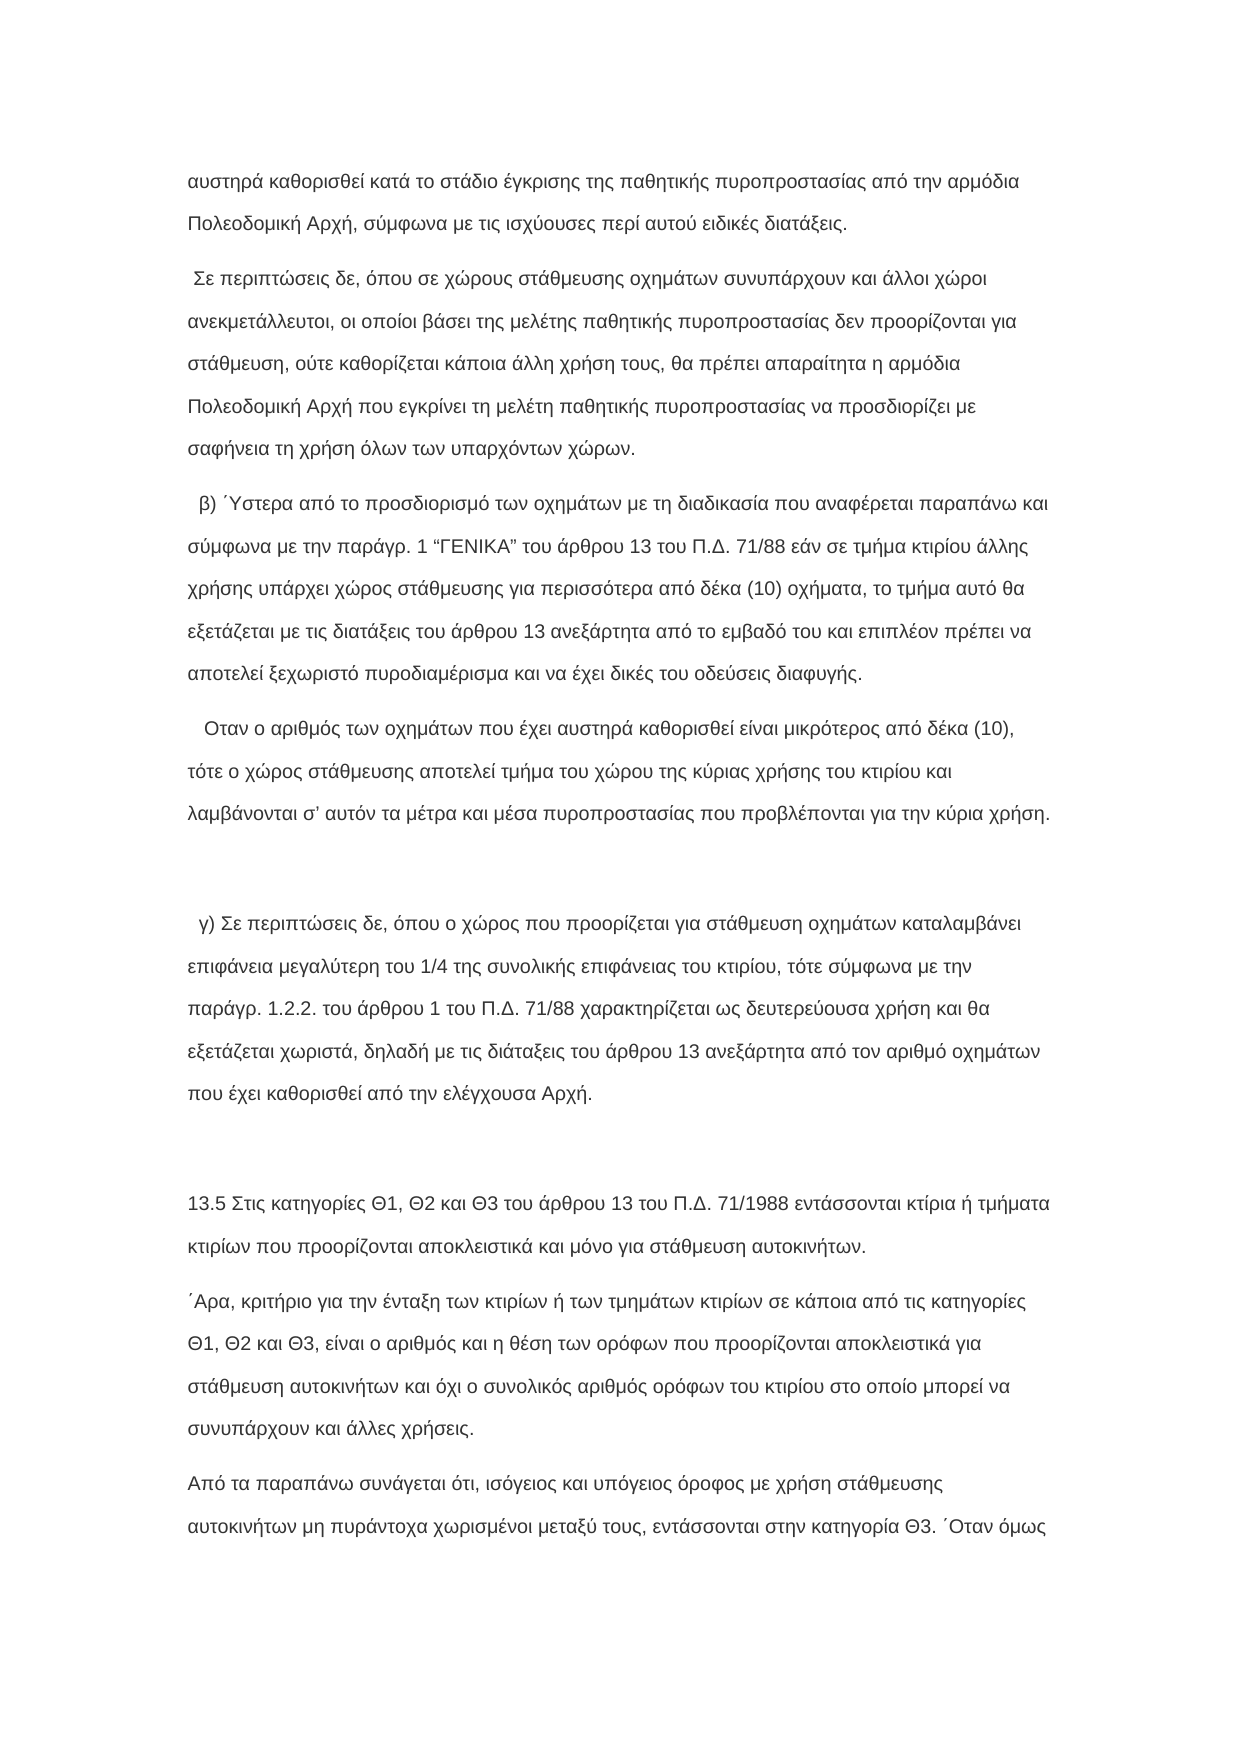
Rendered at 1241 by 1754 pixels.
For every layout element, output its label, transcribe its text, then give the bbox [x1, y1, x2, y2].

text β) ΄Υστερα από το προσδιορισμό των οχημάτων με τη διαδικασία που αναφέρεται παραπάνω και σύμφωνα με την παράγρ. 1 “ΓΕΝΙΚΑ” του άρθρου 13 του Π.Δ. 71/88 εάν σε τμήμα κτιρίου άλλης χρήσης υπάρχει χώρος στάθμευσης για περισσότερα από δέκα (10) οχήματα, το τμήμα αυτό θα εξετάζεται με τις διατάξεις του άρθρου 13 ανεξάρτητα από το εμβαδό του και επιπλέον πρέπει να αποτελεί ξεχωριστό πυροδιαμέρισμα και να έχει δικές του οδεύσεις διαφυγής. [187, 472, 1053, 685]
text 13.5 Στις κατηγορίες Θ1, Θ2 και Θ3 του άρθρου 13 του Π.Δ. 71/1988 εντάσσονται κτίρια ή τμήματα κτιρίων που προορίζονται αποκλειστικά και μόνο για στάθμευση αυτοκινήτων. [187, 1172, 1053, 1257]
text Οταν ο αριθμός των οχημάτων που έχει αυστηρά καθορισθεί είναι μικρότερος από δέκα (10), τότε ο χώρος στάθμευσης αποτελεί τμήμα του χώρου της κύριας χρήσης του κτιρίου και λαμβάνονται σ’ αυτόν τα μέτρα και μέσα πυροπροστασίας που προβλέπονται για την κύρια χρήση. [187, 697, 1053, 825]
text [187, 1452, 1053, 1537]
text γ) Σε περιπτώσεις δε, όπου ο χώρος που προορίζεται για στάθμευση οχημάτων καταλαμβάνει επιφάνεια μεγαλύτερη του 1/4 της συνολικής επιφάνειας του κτιρίου, τότε σύμφωνα με την παράγρ. 1.2.2. του άρθρου 1 του Π.Δ. 71/88 χαρακτηρίζεται ως δευτερεύουσα χρήση και θα εξετάζεται χωριστά, δηλαδή με τις διάταξεις του άρθρου 13 ανεξάρτητα από τον αριθμό οχημάτων που έχει καθορισθεί από την ελέγχουσα Αρχή. [187, 892, 1053, 1105]
text ΄Αρα, κριτήριο για την ένταξη των κτιρίων ή των τμημάτων κτιρίων σε κάποια από τις κατηγορίες Θ1, Θ2 και Θ3, είναι ο αριθμός και η θέση των ορόφων που προορίζονται αποκλειστικά για στάθμευση αυτοκινήτων και όχι ο συνολικός αριθμός ορόφων του κτιρίου στο οποίο μπορεί να συνυπάρχουν και άλλες χρήσεις. [187, 1270, 1053, 1440]
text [187, 150, 1053, 235]
text Σε περιπτώσεις δε, όπου σε χώρους στάθμευσης οχημάτων συνυπάρχουν και άλλοι χώροι ανεκμετάλλευτοι, οι οποίοι βάσει της μελέτης παθητικής πυροπροστασίας δεν προορίζονται για στάθμευση, ούτε καθορίζεται κάποια άλλη χρήση τους, θα πρέπει απαραίτητα η αρμόδια Πολεοδομική Αρχή που εγκρίνει τη μελέτη παθητικής πυροπροστασίας να προσδιορίζει με σαφήνεια τη χρήση όλων των υπαρχόντων χώρων. [187, 247, 1053, 460]
